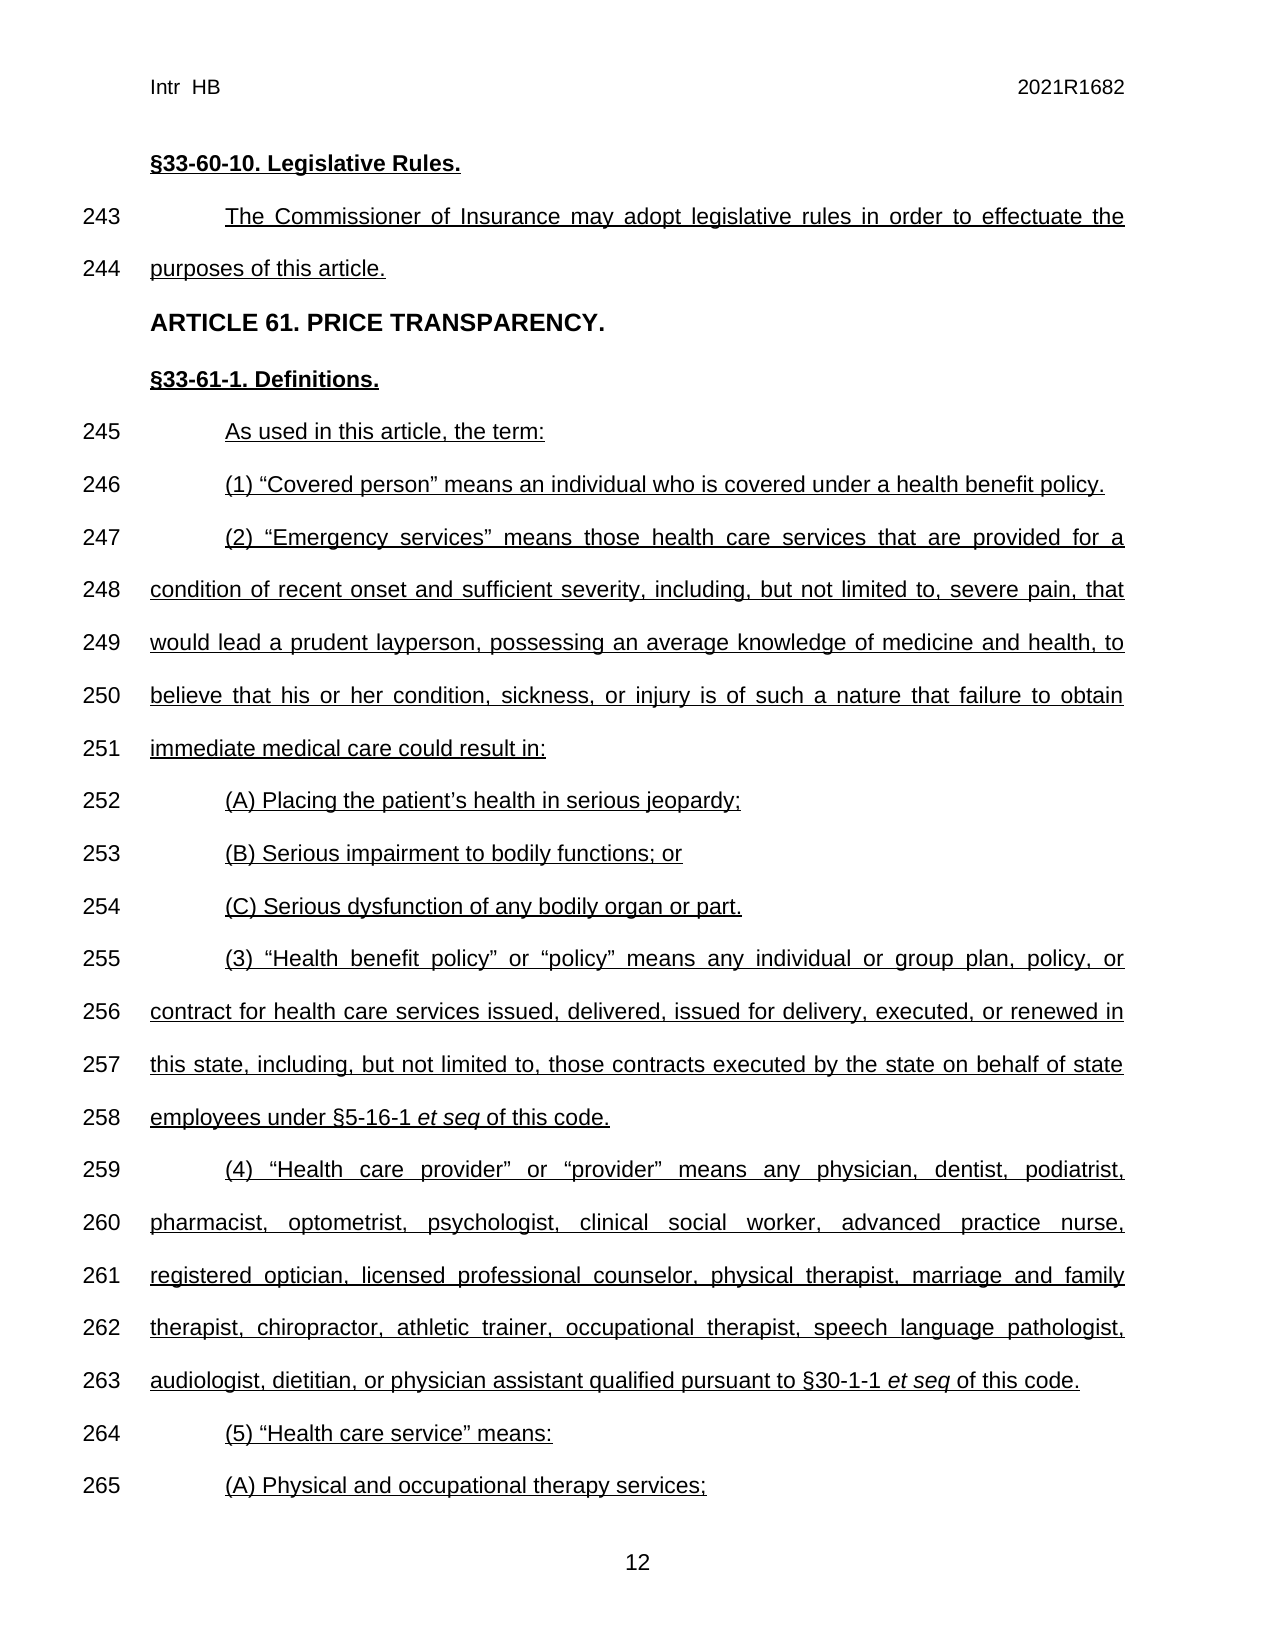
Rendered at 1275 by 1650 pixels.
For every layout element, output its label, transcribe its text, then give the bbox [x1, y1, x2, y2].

text (1) “Covered person” means an individual who is covered under a health benefit policy. [150, 471, 1125, 497]
text (5) “Health care service” means: [150, 1420, 1125, 1446]
text (3) “Health benefit policy” or “policy” means any individual or group plan, policy, or contract for health care services issued, delivered, issued for delivery, executed, or renewed in this state, including, but not limited to, those contracts executed by the state on behalf of state employees under §5-16-1 et seq of this code. [150, 945, 1125, 1130]
subtitle §33-61-1. Definitions. [150, 366, 1125, 392]
text (B) Serious impairment to bodily functions; or [150, 840, 1125, 866]
text (A) Placing the patient’s health in serious jeopardy; [150, 787, 1125, 814]
subtitle §33-60-10. Legislative Rules. [150, 150, 1125, 176]
text (2) “Emergency services” means those health care services that are provided for a condition of recent onset and sufficient severity, including, but not limited to, severe pain, that would lead a prudent layperson, possessing an average knowledge of medicine and health, to believe that his or her condition, sickness, or injury is of such a nature that failure to obtain immediate medical care could result in: [150, 524, 1125, 599]
text As used in this article, the term: [150, 418, 1125, 445]
text The Commissioner of Insurance may adopt legislative rules in order to effectuate the purposes of this article. [150, 203, 1125, 282]
subtitle Article 61. Price TRansparency. [150, 308, 1125, 337]
text (4) “Health care provider” or “provider” means any physician, dentist, podiatrist, pharmacist, optometrist, psychologist, clinical social worker, advanced practice nurse, registered optician, licensed professional counselor, physical therapist, marriage and family therapist, chiropractor, athletic trainer, occupational therapist, speech language pathologist, audiologist, dietitian, or physician assistant qualified pursuant to §30-1-1 et seq of this code. [150, 1338, 1125, 1393]
text (C) Serious dysfunction of any bodily organ or part. [150, 893, 1125, 919]
text (2) “Emergency services” means those health care services that are provided for a condition of recent onset and sufficient severity, including, but not limited to, severe pain, that would lead a prudent layperson, possessing an average knowledge of medicine and health, to believe that his or her condition, sickness, or injury is of such a nature that failure to obtain immediate medical care could result in: [150, 600, 1125, 652]
text (2) “Emergency services” means those health care services that are provided for a condition of recent onset and sufficient severity, including, but not limited to, severe pain, that would lead a prudent layperson, possessing an average knowledge of medicine and health, to believe that his or her condition, sickness, or injury is of such a nature that failure to obtain immediate medical care could result in: [150, 653, 1125, 761]
text (4) “Health care provider” or “provider” means any physician, dentist, podiatrist, pharmacist, optometrist, psychologist, clinical social worker, advanced practice nurse, registered optician, licensed professional counselor, physical therapist, marriage and family therapist, chiropractor, athletic trainer, occupational therapist, speech language pathologist, audiologist, dietitian, or physician assistant qualified pursuant to §30-1-1 et seq of this code. [150, 1286, 1125, 1337]
text (4) “Health care provider” or “provider” means any physician, dentist, podiatrist, pharmacist, optometrist, psychologist, clinical social worker, advanced practice nurse, registered optician, licensed professional counselor, physical therapist, marriage and family therapist, chiropractor, athletic trainer, occupational therapist, speech language pathologist, audiologist, dietitian, or physician assistant qualified pursuant to §30-1-1 et seq of this code. [150, 1156, 1125, 1232]
text (A) Physical and occupational therapy services; [150, 1472, 1125, 1499]
text (4) “Health care provider” or “provider” means any physician, dentist, podiatrist, pharmacist, optometrist, psychologist, clinical social worker, advanced practice nurse, registered optician, licensed professional counselor, physical therapist, marriage and family therapist, chiropractor, athletic trainer, occupational therapist, speech language pathologist, audiologist, dietitian, or physician assistant qualified pursuant to §30-1-1 et seq of this code. [150, 1233, 1125, 1284]
